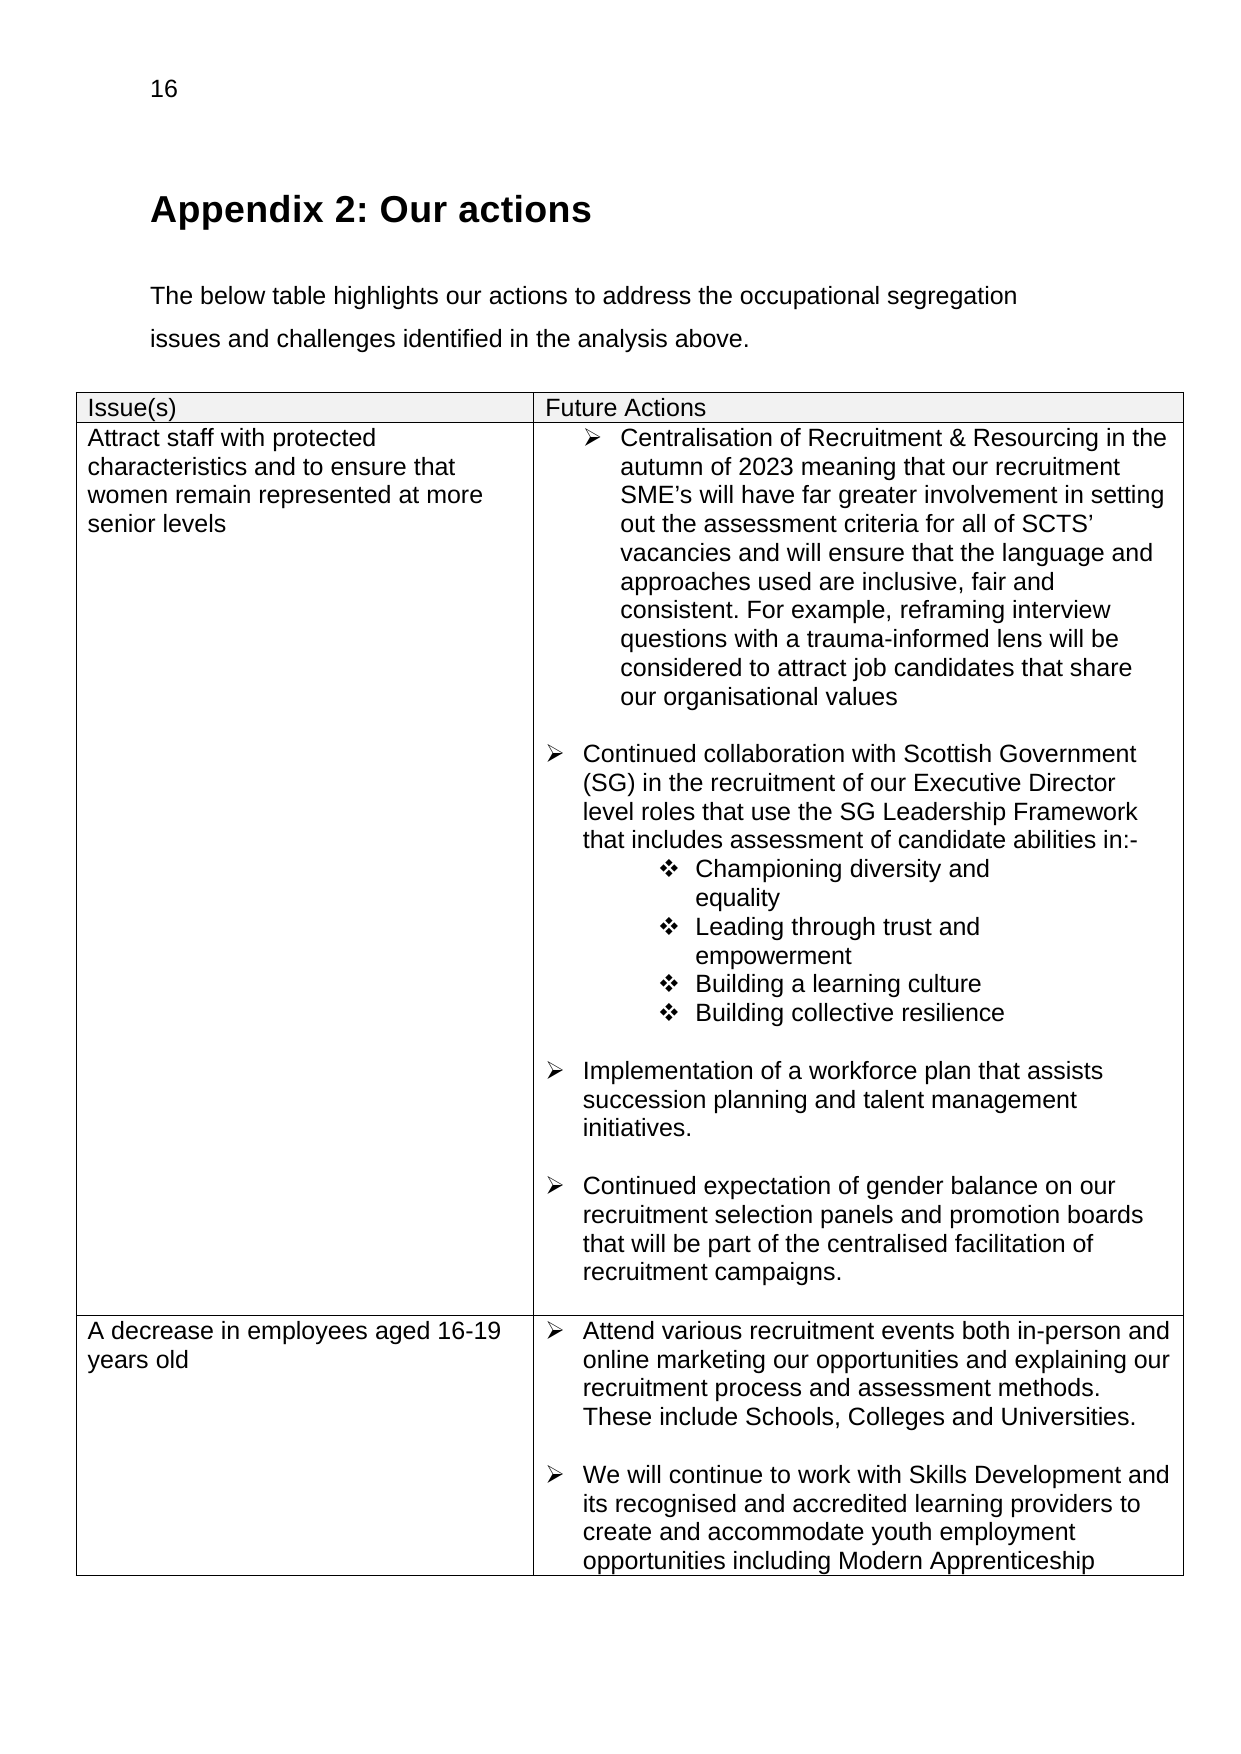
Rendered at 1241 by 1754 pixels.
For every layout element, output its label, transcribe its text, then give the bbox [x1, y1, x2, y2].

table_header Future Actions [534, 393, 1183, 422]
text The below table highlights our actions to address the occupational segregation issues and challenges identified in the analysis above. [150, 281, 1090, 352]
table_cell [534, 1316, 1183, 1575]
table_header Issue(s) [77, 393, 533, 422]
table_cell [77, 1316, 533, 1575]
table_cell Attract staff with protected characteristics and to ensure that women remain represented at more senior levels [77, 423, 533, 1315]
table_cell Centralisation of Recruitment & Resourcing in the autumn of 2023 meaning that our recruitment SME’s will have far greater involvement in setting out the assessment criteria for all of SCTS’ vacancies and will ensure that the language and approaches used are inclusive, fair and consistent. For example, reframing interview questions with a trauma-informed lens will be considered to attract job candidates that share our organisational values Continued collaboration with Scottish Government (SG) in the recruitment of our Executive Director level roles that use the SG Leadership Framework that includes assessment of candidate abilities in:- Championing diversity and equality Leading through trust and empowerment Building a learning culture Building collective resilience Implementation of a workforce plan that assists succession planning and talent management initiatives. Continued expectation of gender balance on our recruitment selection panels and promotion boards that will be part of the centralised facilitation of recruitment campaigns. [534, 423, 1183, 1315]
subtitle Appendix 2: Our actions [150, 187, 1090, 231]
